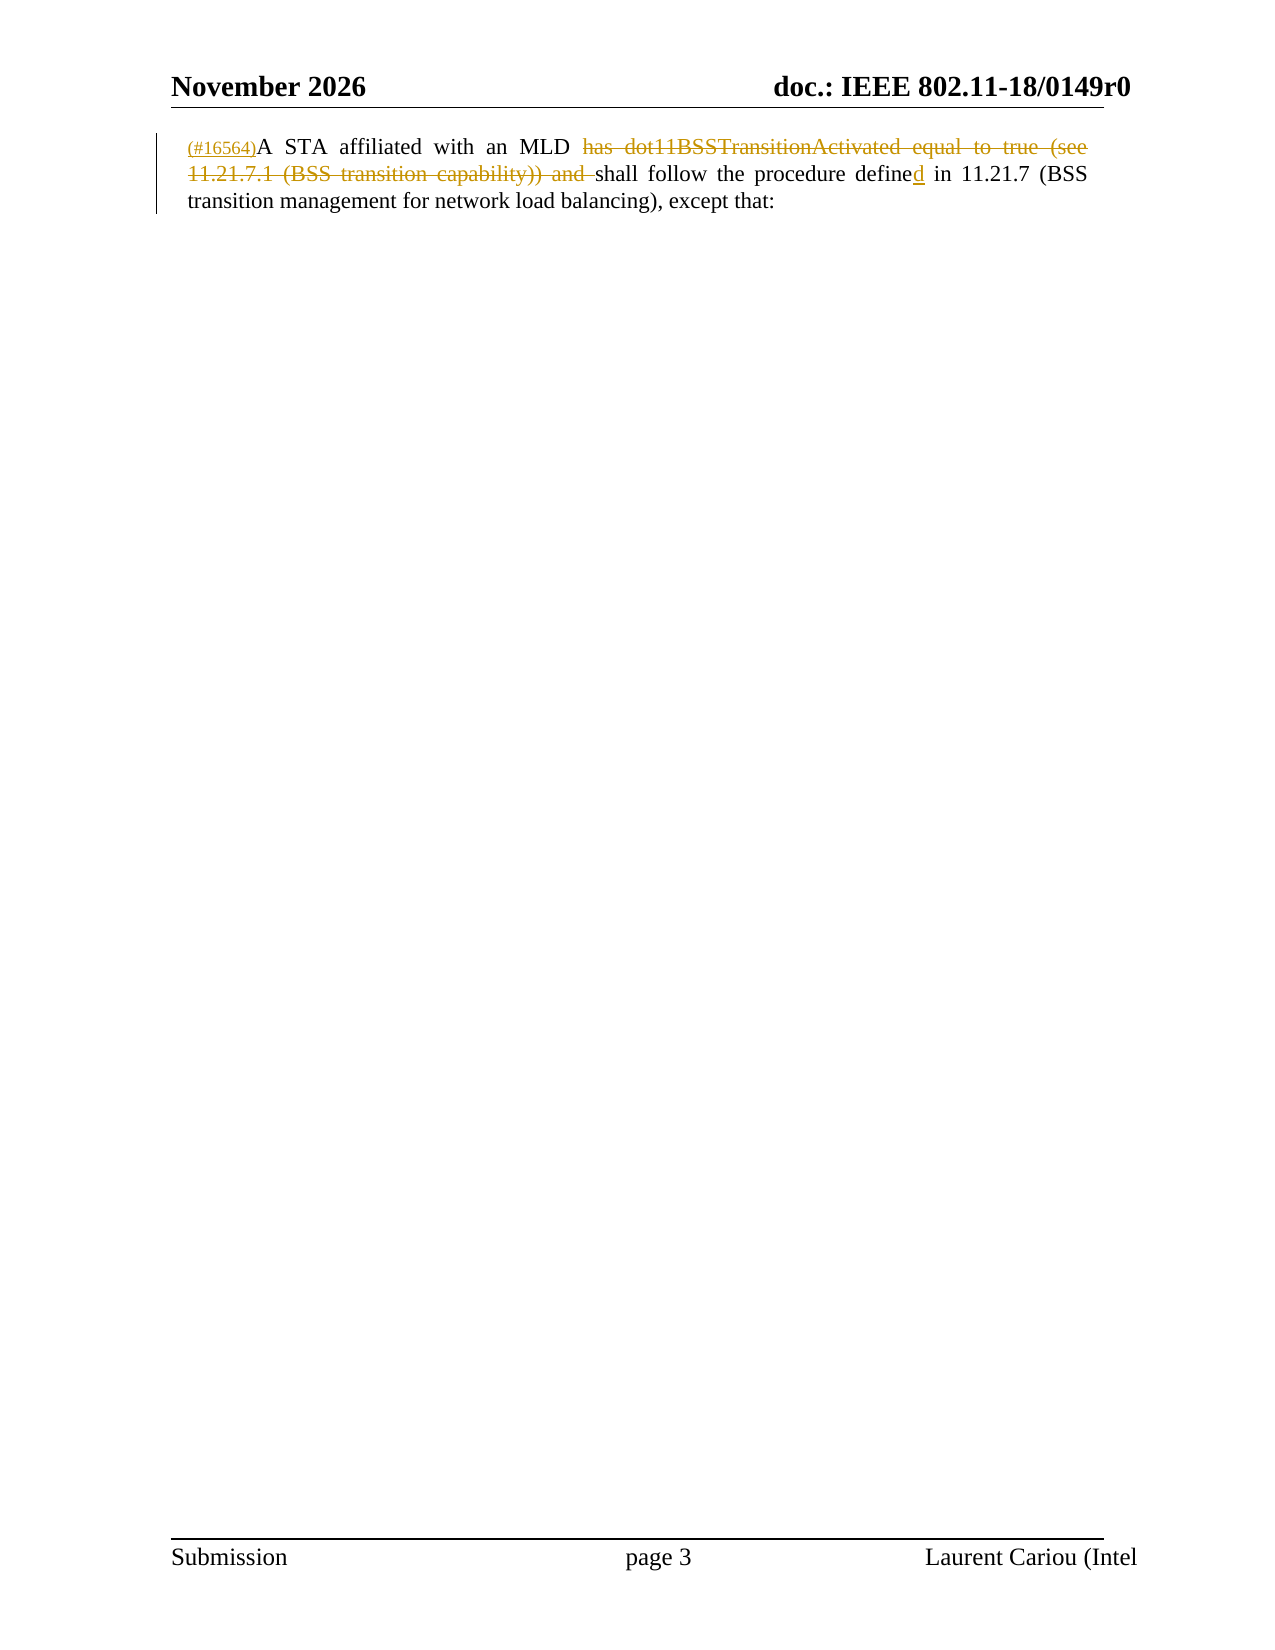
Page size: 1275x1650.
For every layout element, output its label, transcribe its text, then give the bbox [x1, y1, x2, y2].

text A STA affiliated with an MLD shall follow the procedure define in 11.21.7 (BSS transition management for network load balancing), except that: [187, 133, 1088, 214]
